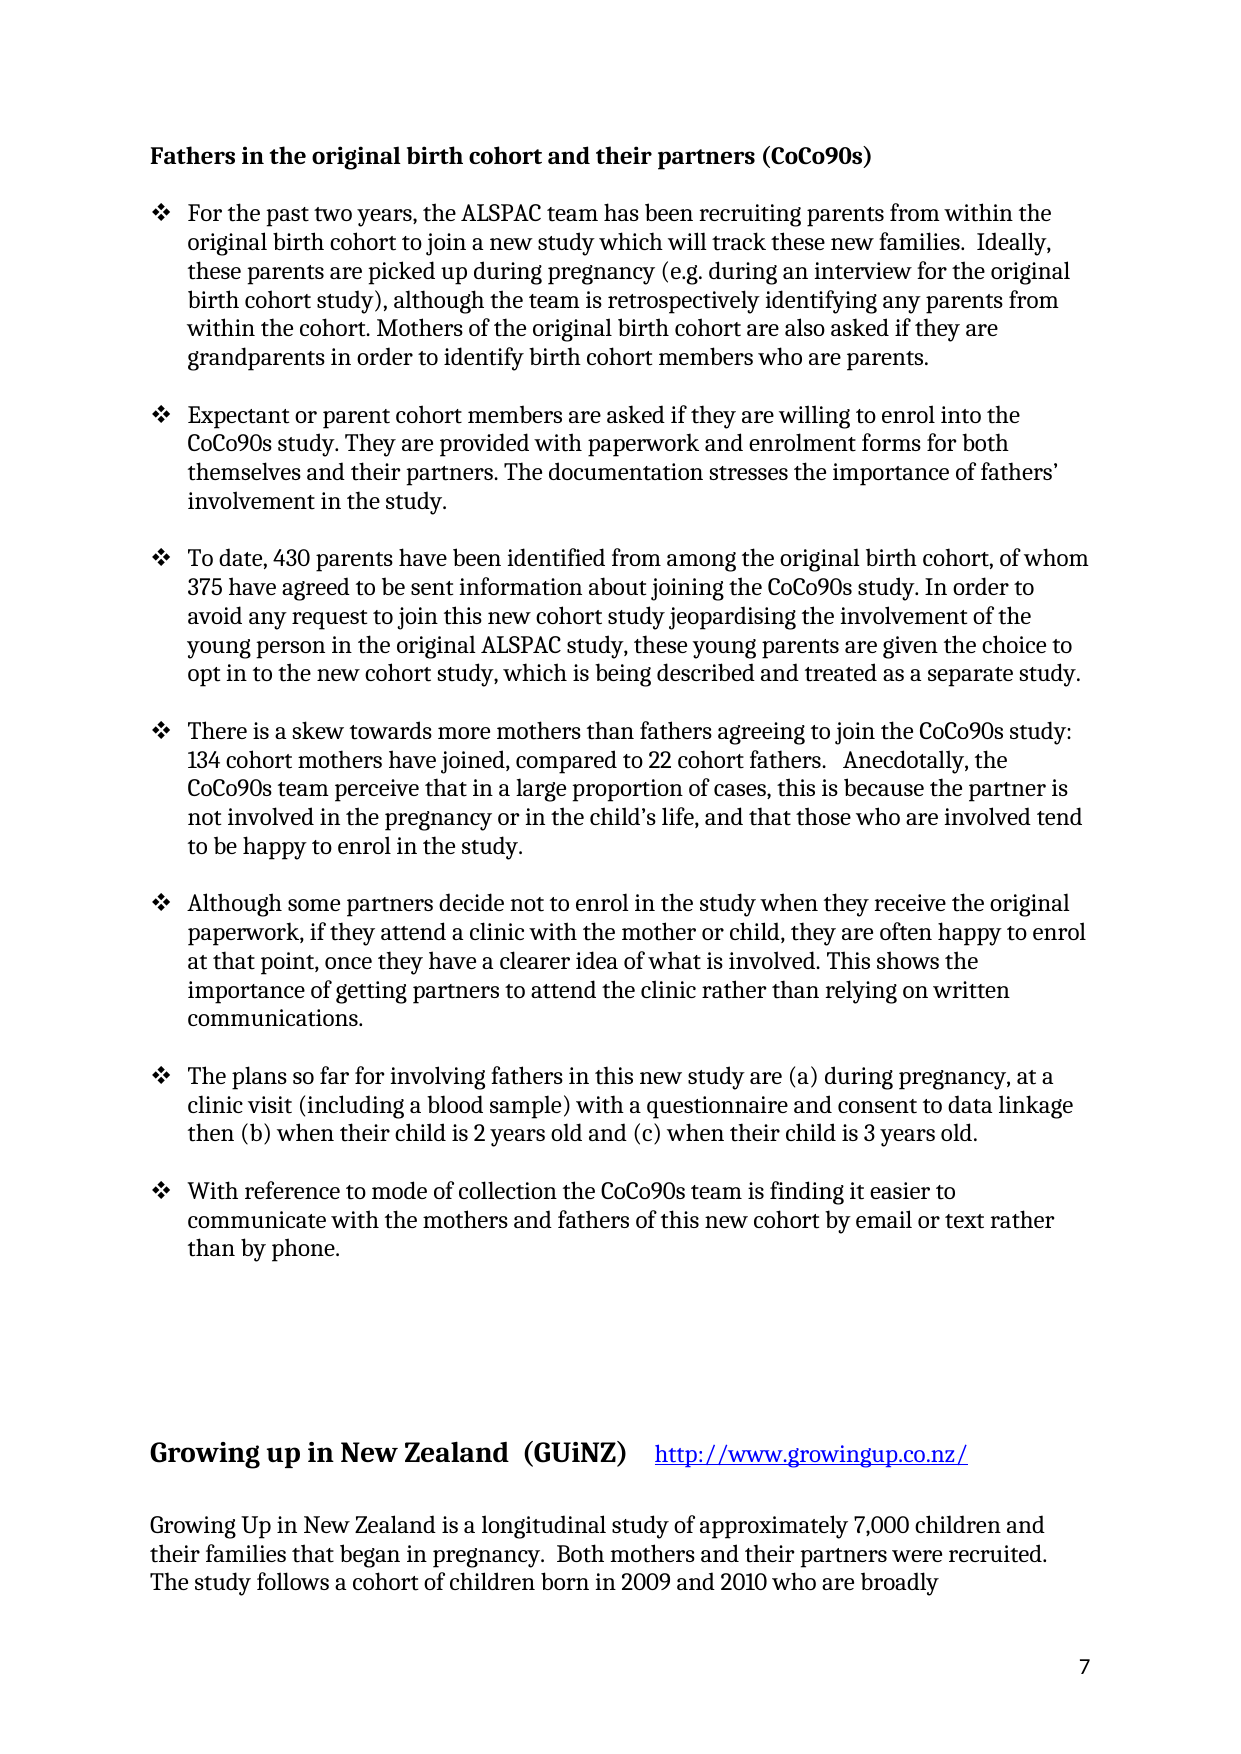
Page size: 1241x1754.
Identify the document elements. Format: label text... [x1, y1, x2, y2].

list The plans so far for involving fathers in this new study are (a) during pregnancy, at a clinic visit (including a blood sample) with a questionnaire and consent to data linkage then (b) when their child is 2 years old and (c) when their child is 3 years old. [150, 1062, 1090, 1148]
list There is a skew towards more mothers than fathers agreeing to join the CoCo90s study: 134 cohort mothers have joined, compared to 22 cohort fathers. Anecdotally, the CoCo90s team perceive that in a large proportion of cases, this is because the partner is not involved in the pregnancy or in the child’s life, and that those who are involved tend to be happy to enrol in the study. [150, 717, 1090, 861]
list To date, 430 parents have been identified from among the original birth cohort, of whom 375 have agreed to be sent information about joining the CoCo90s study. In order to avoid any request to join this new cohort study jeopardising the involvement of the young person in the original ALSPAC study, these young parents are given the choice to opt in to the new cohort study, which is being described and treated as a separate study. [150, 544, 1090, 688]
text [150, 1511, 1075, 1597]
subtitle Fathers in the original birth cohort and their partners (CoCo90s) [150, 142, 1090, 171]
list Expectant or parent cohort members are asked if they are willing to enrol into the CoCo90s study. They are provided with paperwork and enrolment forms for both themselves and their partners. The documentation stresses the importance of fathers’ involvement in the study. [150, 401, 1090, 516]
list With reference to mode of collection the CoCo90s team is finding it easier to communicate with the mothers and fathers of this new cohort by email or text rather than by phone. [150, 1177, 1090, 1263]
text Growing up in New Zealand (GUiNZ) http://www.growingup.co.nz/ [150, 1436, 1090, 1469]
list For the past two years, the ALSPAC team has been recruiting parents from within the original birth cohort to join a new study which will track these new families. Ideally, these parents are picked up during pregnancy (e.g. during an interview for the original birth cohort study), although the team is retrospectively identifying any parents from within the cohort. Mothers of the original birth cohort are also asked if they are grandparents in order to identify birth cohort members who are parents. [150, 199, 1090, 372]
list Although some partners decide not to enrol in the study when they receive the original paperwork, if they attend a clinic with the mother or child, they are often happy to enrol at that point, once they have a clearer idea of what is involved. This shows the importance of getting partners to attend the clinic rather than relying on written communications. [150, 889, 1090, 1033]
